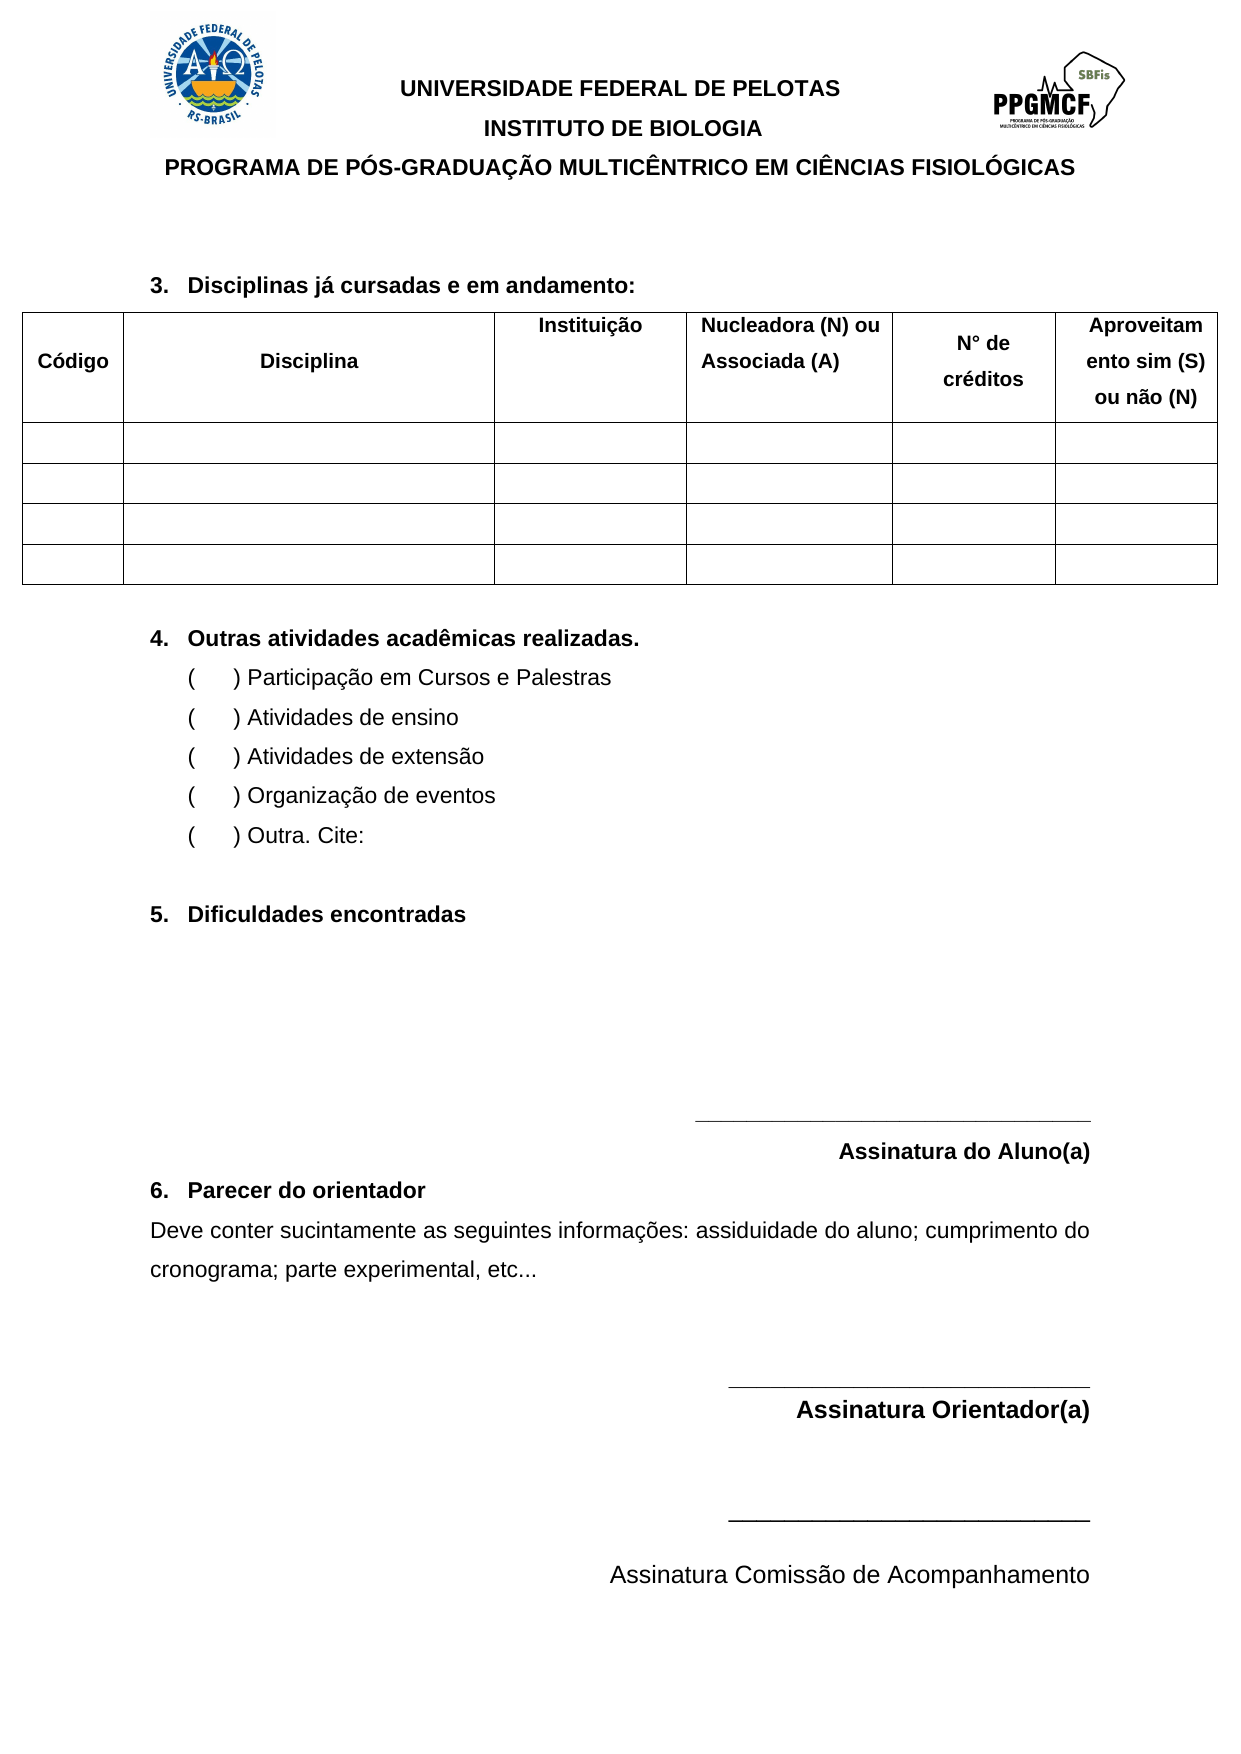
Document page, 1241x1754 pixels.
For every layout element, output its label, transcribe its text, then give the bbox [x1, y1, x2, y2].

table_cell [23, 545, 123, 584]
table_header Nucleadora (N) ou Associada (A) [687, 313, 892, 422]
text Assinatura Comissão de Acompanhamento [150, 1560, 1090, 1589]
table_cell [893, 545, 1055, 584]
table_header Aproveitamento sim (S) ou não (N) [1056, 313, 1217, 422]
table_cell [124, 423, 494, 462]
text _______________________________ [194, 1098, 1090, 1125]
list Dificuldades encontradas [150, 901, 1090, 927]
text __________________________ [150, 1362, 1090, 1391]
table_cell [23, 423, 123, 462]
table_cell [687, 504, 892, 543]
list Outras atividades acadêmicas realizadas. [150, 624, 1090, 651]
table_cell [687, 464, 892, 503]
table_cell [495, 423, 686, 462]
table_cell [124, 545, 494, 584]
picture [150, 11, 277, 138]
text __________________________ [150, 1494, 1090, 1523]
list Disciplinas já cursadas e em andamento: [150, 272, 1090, 299]
table_cell [495, 545, 686, 584]
list Parecer do orientador [150, 1177, 1090, 1204]
text ( ) Atividades de extensão [187, 743, 1090, 769]
table_cell [23, 504, 123, 543]
table_cell [893, 464, 1055, 503]
table_cell [495, 464, 686, 503]
table_cell [687, 545, 892, 584]
table_cell [124, 504, 494, 543]
table_cell [893, 423, 1055, 462]
table_cell [1056, 504, 1217, 543]
text Deve conter sucintamente as seguintes informações: assiduidade do aluno; cumprimento do cronograma; parte experimental, etc... [150, 1217, 1090, 1283]
table_cell [23, 464, 123, 503]
text ( ) Organização de eventos [187, 782, 1090, 809]
text Assinatura do Aluno(a) [194, 1138, 1090, 1164]
table_cell [495, 504, 686, 543]
table_header Código [23, 313, 123, 422]
table_cell [1056, 464, 1217, 503]
table_cell [124, 464, 494, 503]
table_cell [1056, 545, 1217, 584]
table_header Instituição [495, 313, 686, 422]
picture [987, 46, 1132, 140]
text ( ) Atividades de ensino [187, 703, 1090, 730]
text ( ) Outra. Cite: [187, 822, 1090, 848]
table_cell [893, 504, 1055, 543]
table_header Disciplina [124, 313, 494, 422]
text ( ) Participação em Cursos e Palestras [187, 664, 1090, 690]
table_cell [1056, 423, 1217, 462]
table_cell [687, 423, 892, 462]
table_header N° de créditos [893, 313, 1055, 422]
text Assinatura Orientador(a) [150, 1395, 1090, 1423]
